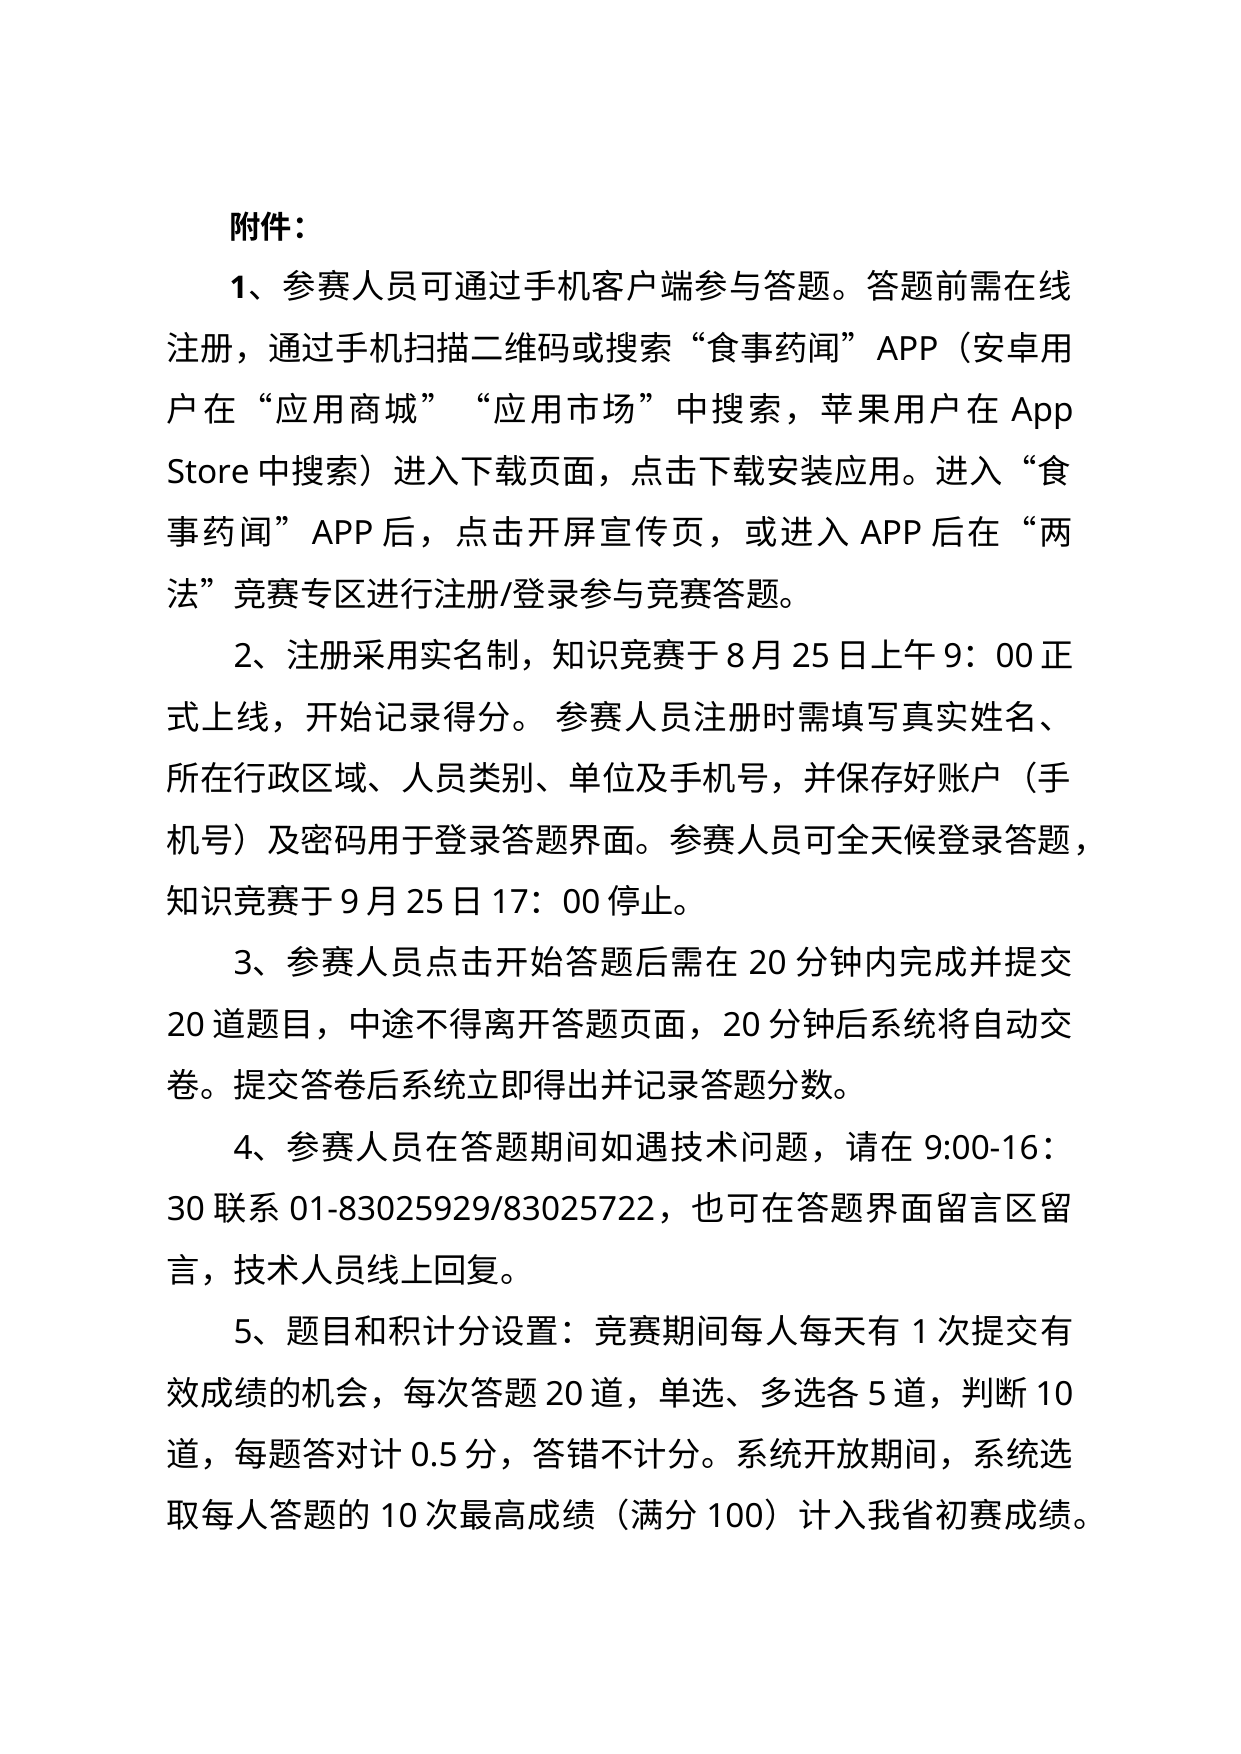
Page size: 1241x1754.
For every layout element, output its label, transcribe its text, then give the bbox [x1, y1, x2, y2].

list 参赛人员点击开始答题后需在20分钟内完成并提交20道题目，中途不得离开答题页面，20分钟后系统将自动交卷。提交答卷后系统立即得出并记录答题分数。 [167, 923, 1073, 1107]
list 注册采用实名制，知识竞赛于8月25日上午9：00正式上线，开始记录得分。 参赛人员注册时需填写真实姓名、所在行政区域、人员类别、单位及手机号，并保存好账户（手机号）及密码用于登录答题界面。参赛人员可全天候登录答题，知识竞赛于9月25日17：00停止。 [167, 616, 1073, 923]
text 1、参赛人员可通过手机客户端参与答题。答题前需在线注册，通过手机扫描二维码或搜索“食事药闻”APP（安卓用户在“应用商城”“应用市场”中搜索，苹果用户在App Store中搜索）进入下载页面，点击下载安装应用。进入“食事药闻”APP后，点击开屏宣传页，或进入APP后在“两法”竞赛专区进行注册/登录参与竞赛答题。 [167, 247, 1073, 616]
list 参赛人员在答题期间如遇技术问题，请在9:00-16：30联系01-83025929/83025722，也可在答题界面留言区留言，技术人员线上回复。 [167, 1107, 1073, 1292]
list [167, 1292, 1073, 1538]
text 附件： [167, 186, 1073, 247]
